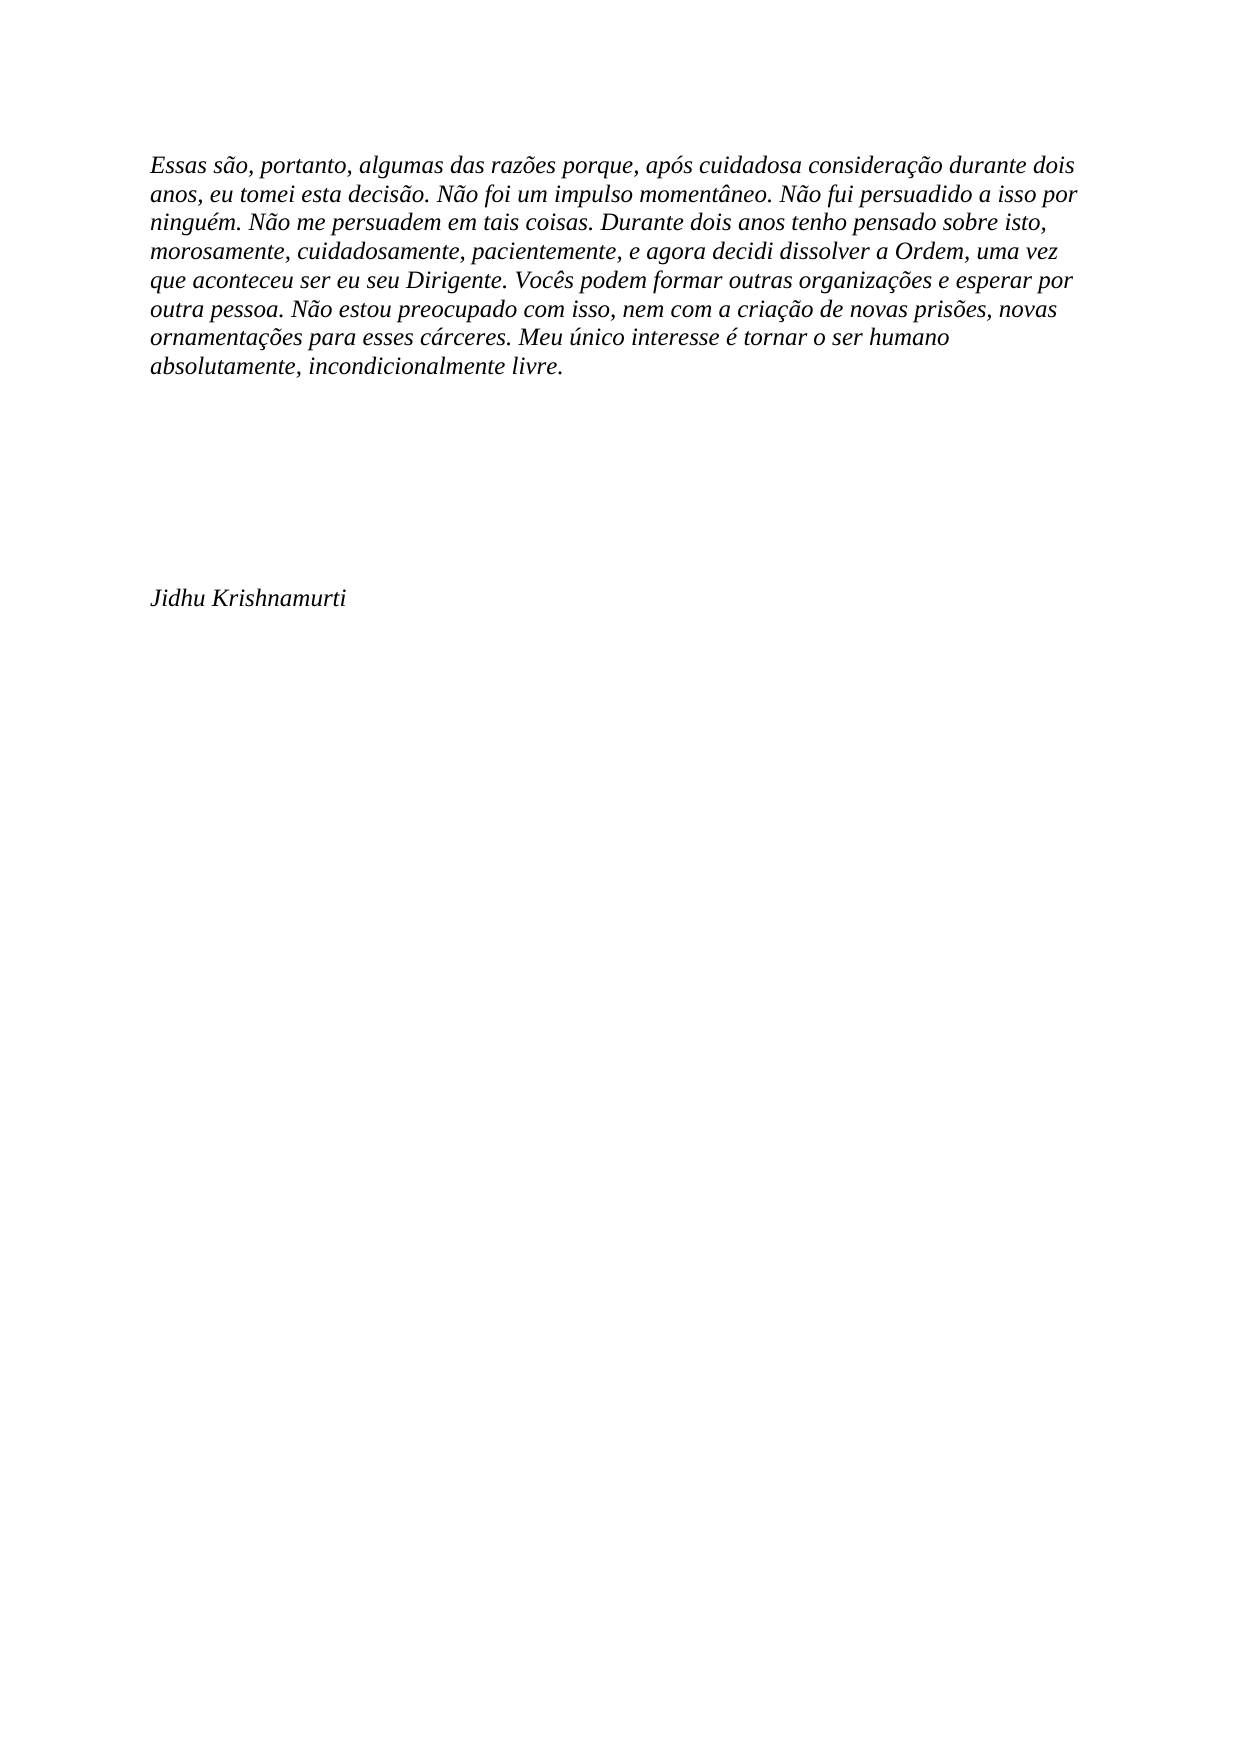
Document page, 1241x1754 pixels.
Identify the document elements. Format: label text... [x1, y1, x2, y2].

text Jidhu Krishnamurti [150, 583, 1090, 612]
text Essas são, portanto, algumas das razões porque, após cuidadosa consideração durante dois anos, eu tomei esta decisão. Não foi um impulso momentâneo. Não fui persuadido a isso por ninguém. Não me persuadem em tais coisas. Durante dois anos tenho pensado sobre isto, morosamente, cuidadosamente, pacientemente, e agora decidi dissolver a Ordem, uma vez que aconteceu ser eu seu Dirigente. Vocês podem formar outras organizações e esperar por outra pessoa. Não estou preocupado com isso, nem com a criação de novas prisões, novas ornamentações para esses cárceres. Meu único interesse é tornar o ser humano absolutamente, incondicionalmente livre. [150, 150, 1090, 380]
